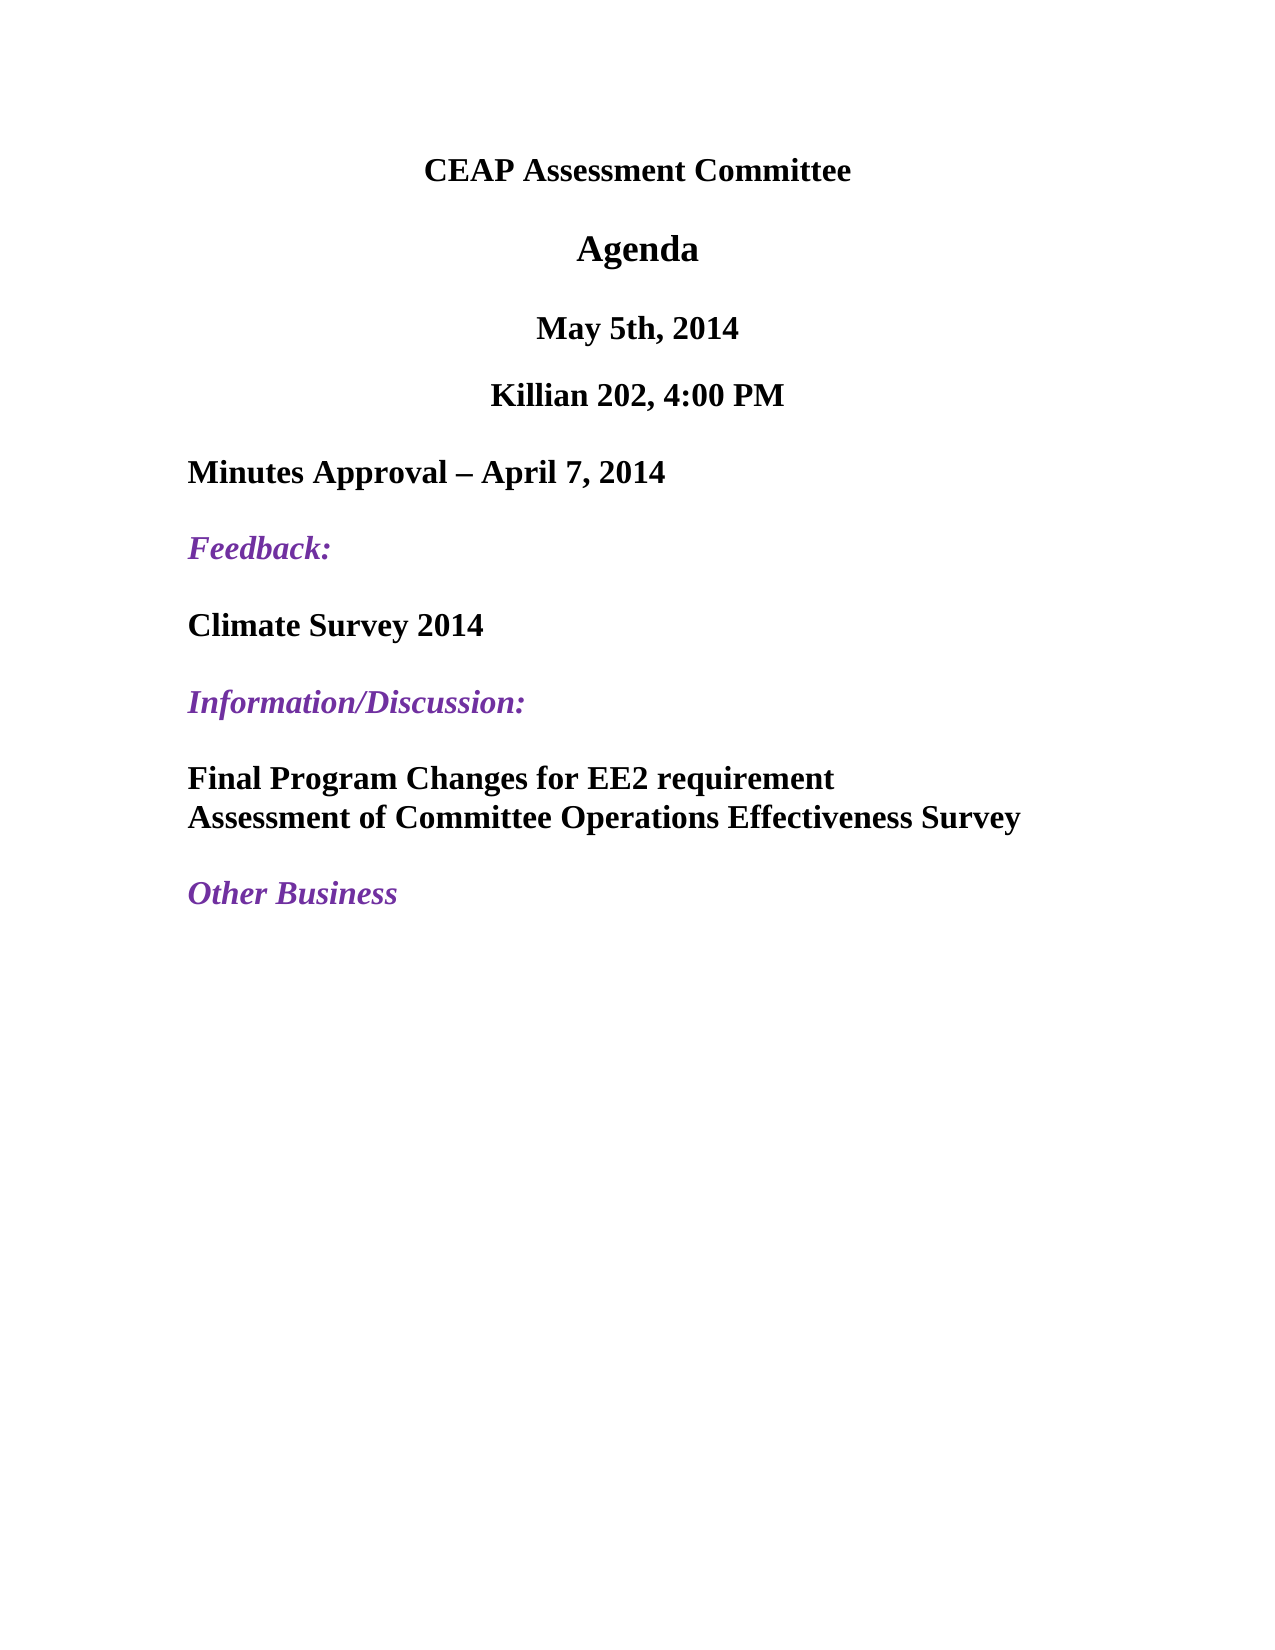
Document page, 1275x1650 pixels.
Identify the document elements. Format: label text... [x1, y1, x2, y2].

text Climate Survey 2014 [187, 605, 1087, 643]
text Agenda [187, 227, 1087, 270]
text Killian 202, 4:00 PM [187, 375, 1087, 413]
text Assessment of Committee Operations Effectiveness Survey [187, 797, 1087, 835]
text Final Program Changes for EE2 requirement [187, 758, 1087, 797]
text May 5th, 2014 [187, 308, 1087, 346]
text Minutes Approval – April 7, 2014 [187, 452, 1087, 490]
text CEAP Assessment Committee [187, 150, 1087, 188]
text Other Business [187, 873, 1087, 912]
text Information/Discussion: [187, 682, 1087, 720]
text Feedback: [187, 528, 1087, 567]
